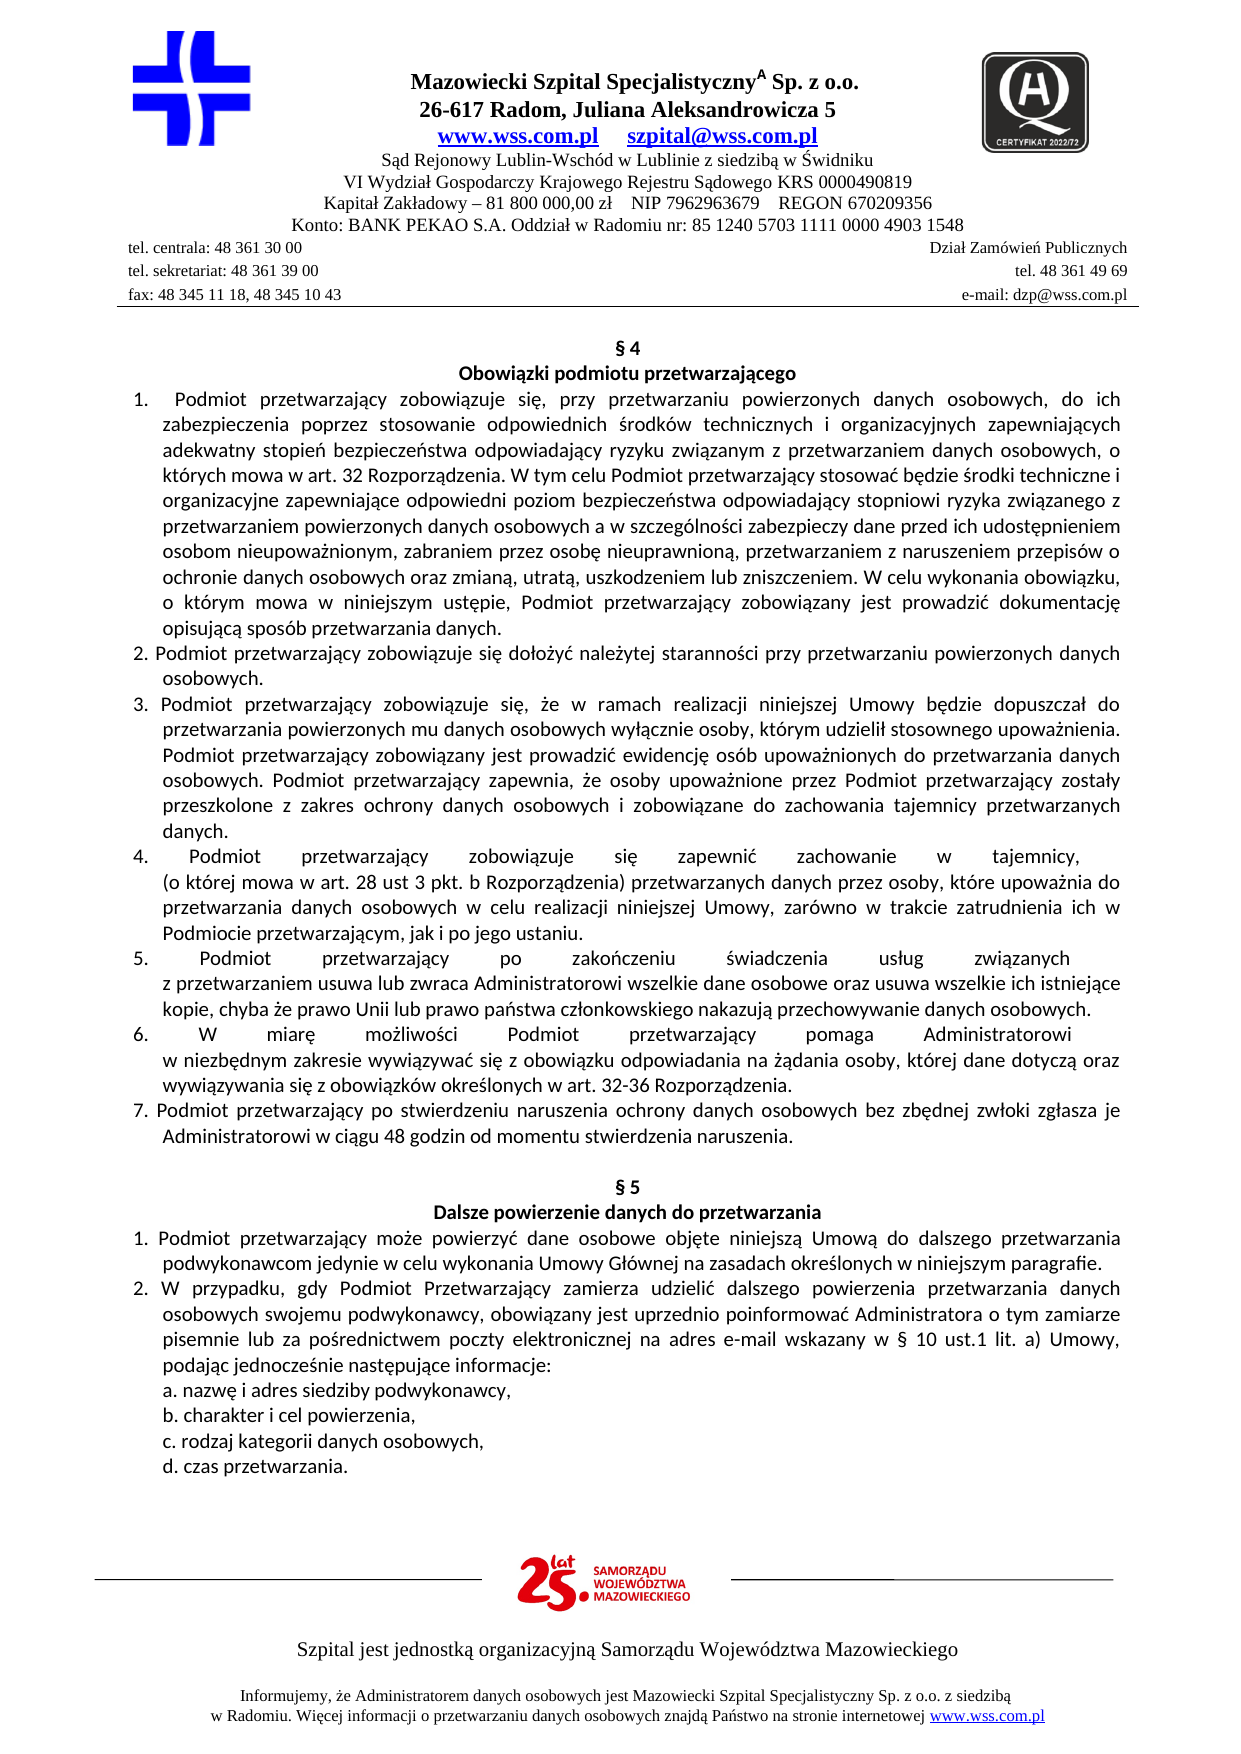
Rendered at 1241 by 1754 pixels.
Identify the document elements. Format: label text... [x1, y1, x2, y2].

text a. nazwę i adres siedziby podwykonawcy, [162, 1377, 1122, 1403]
text d. czas przetwarzania. [162, 1453, 1122, 1479]
text 2. W przypadku, gdy Podmiot Przetwarzający zamierza udzielić dalszego powierzenia przetwarzania danych osobowych swojemu podwykonawcy, obowiązany jest uprzednio poinformować Administratora o tym zamiarze pisemnie lub za pośrednictwem poczty elektronicznej na adres e-mail wskazany w § 10 ust.1 lit. a) Umowy, podając jednocześnie następujące informacje: [133, 1276, 1122, 1377]
text 1. Podmiot przetwarzający może powierzyć dane osobowe objęte niniejszą Umową do dalszego przetwarzania podwykonawcom jedynie w celu wykonania Umowy Głównej na zasadach określonych w niniejszym paragrafie. [133, 1225, 1122, 1276]
text 2. Podmiot przetwarzający zobowiązuje się dołożyć należytej staranności przy przetwarzaniu powierzonych danych osobowych. [133, 640, 1122, 691]
text Obowiązki podmiotu przetwarzającego [133, 361, 1122, 386]
text § 5 [133, 1174, 1122, 1199]
text 6. W miarę możliwości Podmiot przetwarzający pomaga Administratorowi w niezbędnym zakresie wywiązywać się z obowiązku odpowiadania na żądania osoby, której dane dotyczą oraz wywiązywania się z obowiązków określonych w art. 32-36 Rozporządzenia. [133, 1021, 1122, 1098]
text 5. Podmiot przetwarzający po zakończeniu świadczenia usług związanych z przetwarzaniem usuwa lub zwraca Administratorowi wszelkie dane osobowe oraz usuwa wszelkie ich istniejące kopie, chyba że prawo Unii lub prawo państwa członkowskiego nakazują przechowywanie danych osobowych. [133, 945, 1122, 1021]
picture [981, 52, 1089, 153]
text § 4 [133, 335, 1122, 361]
text 1. Podmiot przetwarzający zobowiązuje się, przy przetwarzaniu powierzonych danych osobowych, do ich zabezpieczenia poprzez stosowanie odpowiednich środków technicznych i organizacyjnych zapewniających adekwatny stopień bezpieczeństwa odpowiadający ryzyku związanym z przetwarzaniem danych osobowych, o których mowa w art. 32 Rozporządzenia. W tym celu Podmiot przetwarzający stosować będzie środki techniczne i organizacyjne zapewniające odpowiedni poziom bezpieczeństwa odpowiadający stopniowi ryzyka związanego z przetwarzaniem powierzonych danych osobowych a w szczególności zabezpieczy dane przed ich udostępnieniem osobom nieupoważnionym, zabraniem przez osobę nieuprawnioną, przetwarzaniem z naruszeniem przepisów o ochronie danych osobowych oraz zmianą, utratą, uszkodzeniem lub zniszczeniem. W celu wykonania obowiązku, o którym mowa w niniejszym ustępie, Podmiot przetwarzający zobowiązany jest prowadzić dokumentację opisującą sposób przetwarzania danych. [133, 386, 1122, 640]
text 3. Podmiot przetwarzający zobowiązuje się, że w ramach realizacji niniejszej Umowy będzie dopuszczał do przetwarzania powierzonych mu danych osobowych wyłącznie osoby, którym udzielił stosownego upoważnienia. Podmiot przetwarzający zobowiązany jest prowadzić ewidencję osób upoważnionych do przetwarzania danych osobowych. Podmiot przetwarzający zapewnia, że osoby upoważnione przez Podmiot przetwarzający zostały przeszkolone z zakres ochrony danych osobowych i zobowiązane do zachowania tajemnicy przetwarzanych danych. [133, 691, 1122, 843]
text b. charakter i cel powierzenia, [162, 1403, 1122, 1428]
text c. rodzaj kategorii danych osobowych, [162, 1428, 1122, 1453]
text 4. Podmiot przetwarzający zobowiązuje się zapewnić zachowanie w tajemnicy, (o której mowa w art. 28 ust 3 pkt. b Rozporządzenia) przetwarzanych danych przez osoby, które upoważnia do przetwarzania danych osobowych w celu realizacji niniejszej Umowy, zarówno w trakcie zatrudnienia ich w Podmiocie przetwarzającym, jak i po jego ustaniu. [133, 843, 1122, 945]
picture [482, 1523, 731, 1648]
picture [132, 31, 252, 146]
text 7. Podmiot przetwarzający po stwierdzeniu naruszenia ochrony danych osobowych bez zbędnej zwłoki zgłasza je Administratorowi w ciągu 48 godzin od momentu stwierdzenia naruszenia. [133, 1098, 1122, 1148]
text Dalsze powierzenie danych do przetwarzania [133, 1199, 1122, 1225]
